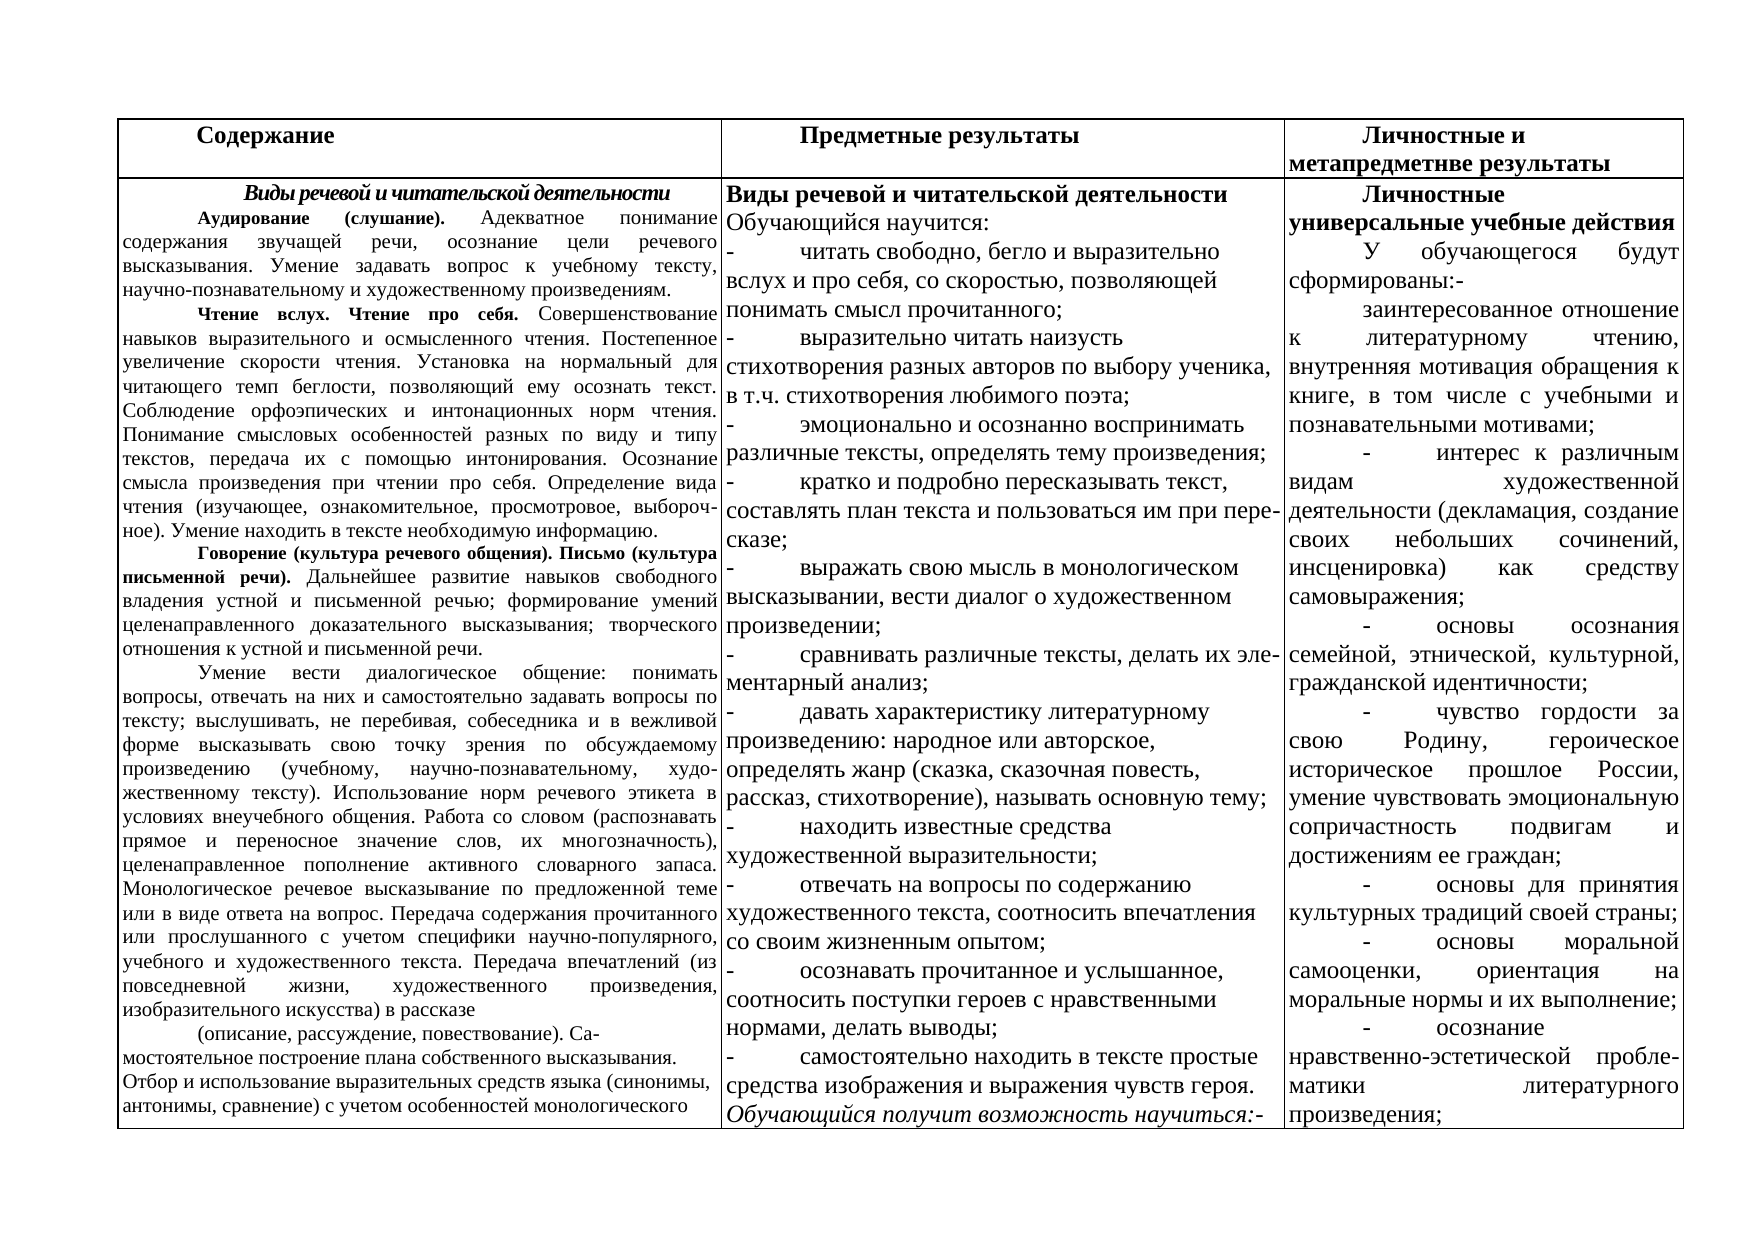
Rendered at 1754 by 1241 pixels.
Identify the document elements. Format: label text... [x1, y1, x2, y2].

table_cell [119, 179, 721, 1127]
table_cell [1285, 179, 1683, 1127]
table_header Содержание [119, 120, 721, 177]
table_header Предметные результаты [722, 120, 1284, 177]
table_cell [722, 179, 1284, 1127]
table_header Личностные и метапредметнве результаты [1285, 120, 1683, 177]
